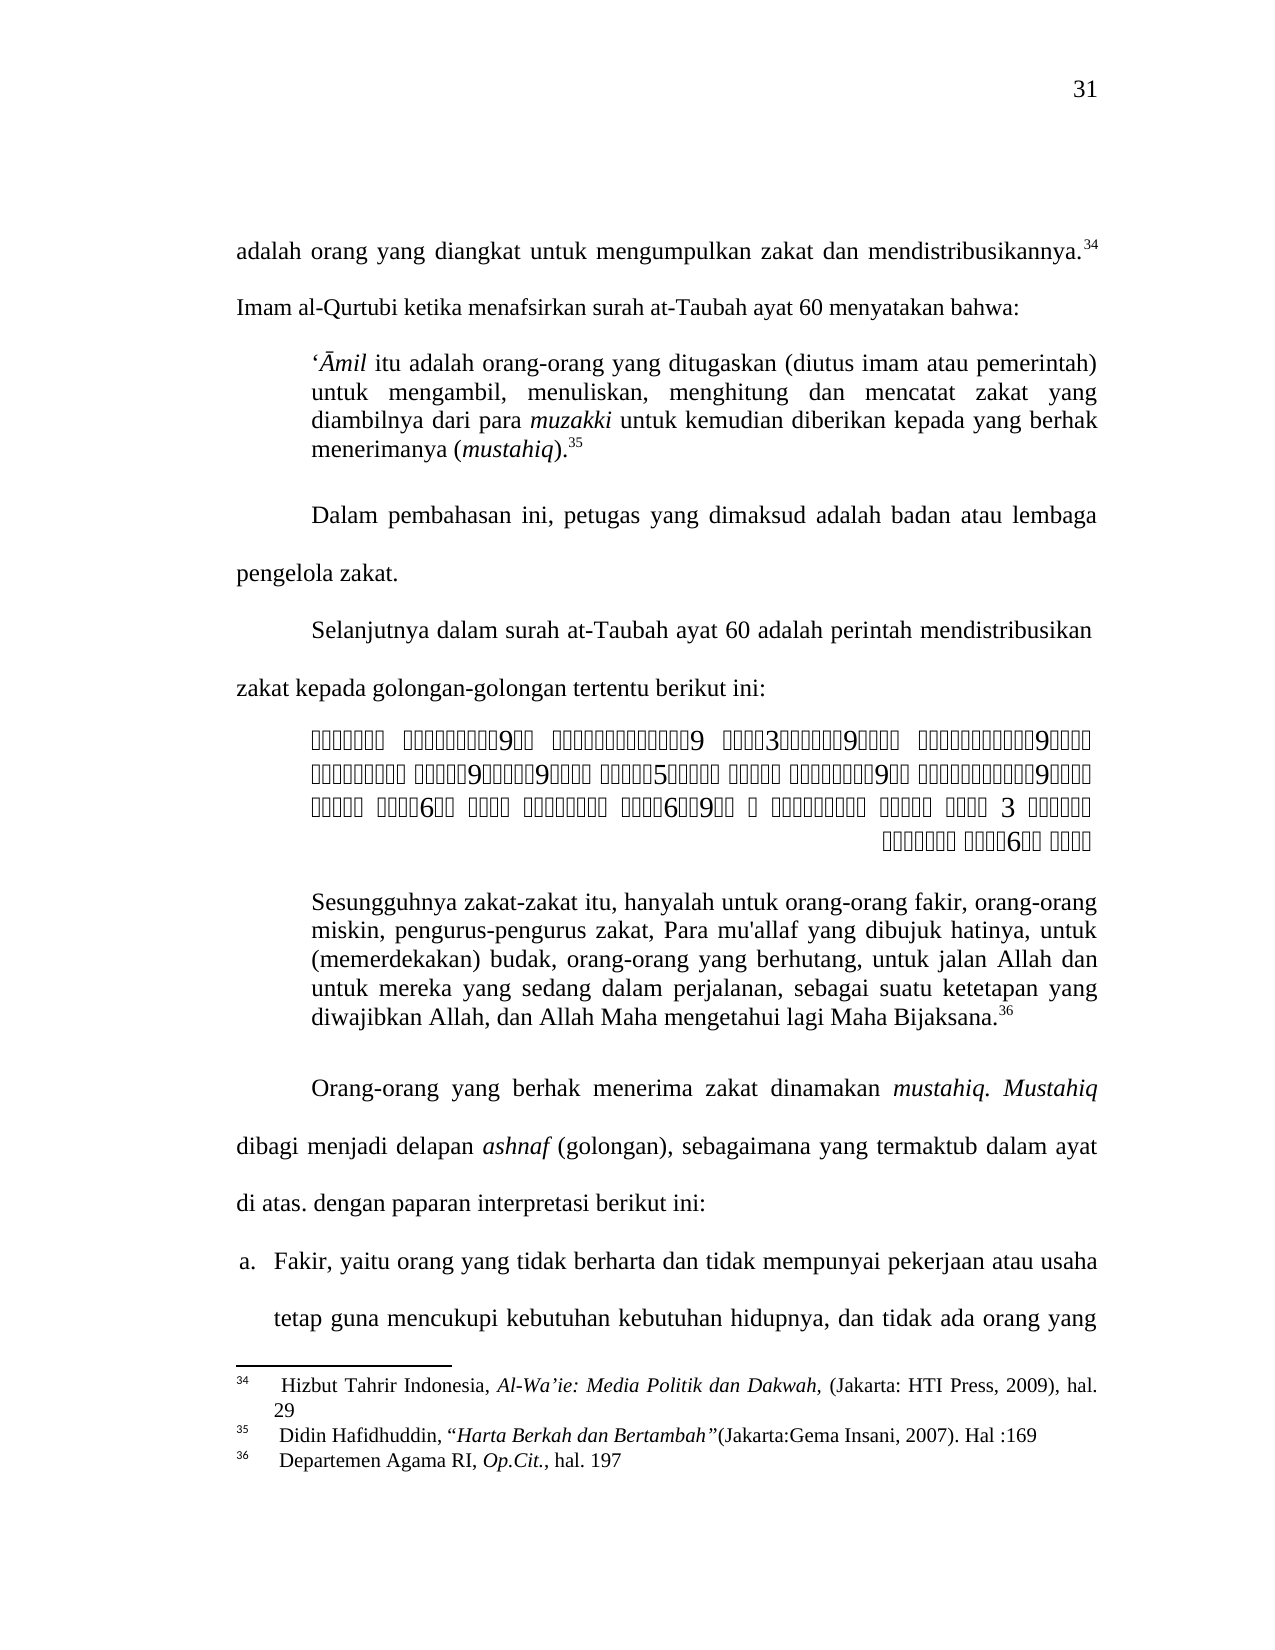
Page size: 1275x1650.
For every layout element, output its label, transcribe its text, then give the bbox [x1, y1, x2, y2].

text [236, 236, 1098, 320]
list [239, 1246, 1098, 1332]
text Dalam pembahasan ini, petugas yang dimaksud adalah badan atau lembaga pengelola zakat. [236, 500, 1098, 587]
list Orang-orang yang berhak menerima zakat dinamakan mustahiq. Mustahiq dibagi menjadi delapan ashnaf (golongan), sebagaimana yang termaktub dalam ayat di atas. dengan paparan interpretasi berikut ini: [236, 1073, 1098, 1217]
text Selanjutnya dalam surah at-Taubah ayat 60 adalah perintah mendistribusikan zakat kepada golongan-golongan tertentu berikut ini: [236, 615, 1092, 702]
text ‘Ᾱmil itu adalah orang-orang yang ditugaskan (diutus imam atau pemerintah) untuk mengambil, menuliskan, menghitung dan mencatat zakat yang diambilnya dari para muzakki untuk kemudian diberikan kepada yang berhak menerimanya (mustahiq). [311, 348, 1098, 463]
list Sesungguhnya zakat-zakat itu, hanyalah untuk orang-orang fakir, orang-orang miskin, pengurus-pengurus zakat, Para mu'allaf yang dibujuk hatinya, untuk (memerdekakan) budak, orang-orang yang berhutang, untuk jalan Allah dan untuk mereka yang sedang dalam perjalanan, sebagai suatu ketetapan yang diwajibkan Allah, dan Allah Maha mengetahui lagi Maha Bijaksana. [311, 887, 1098, 1030]
